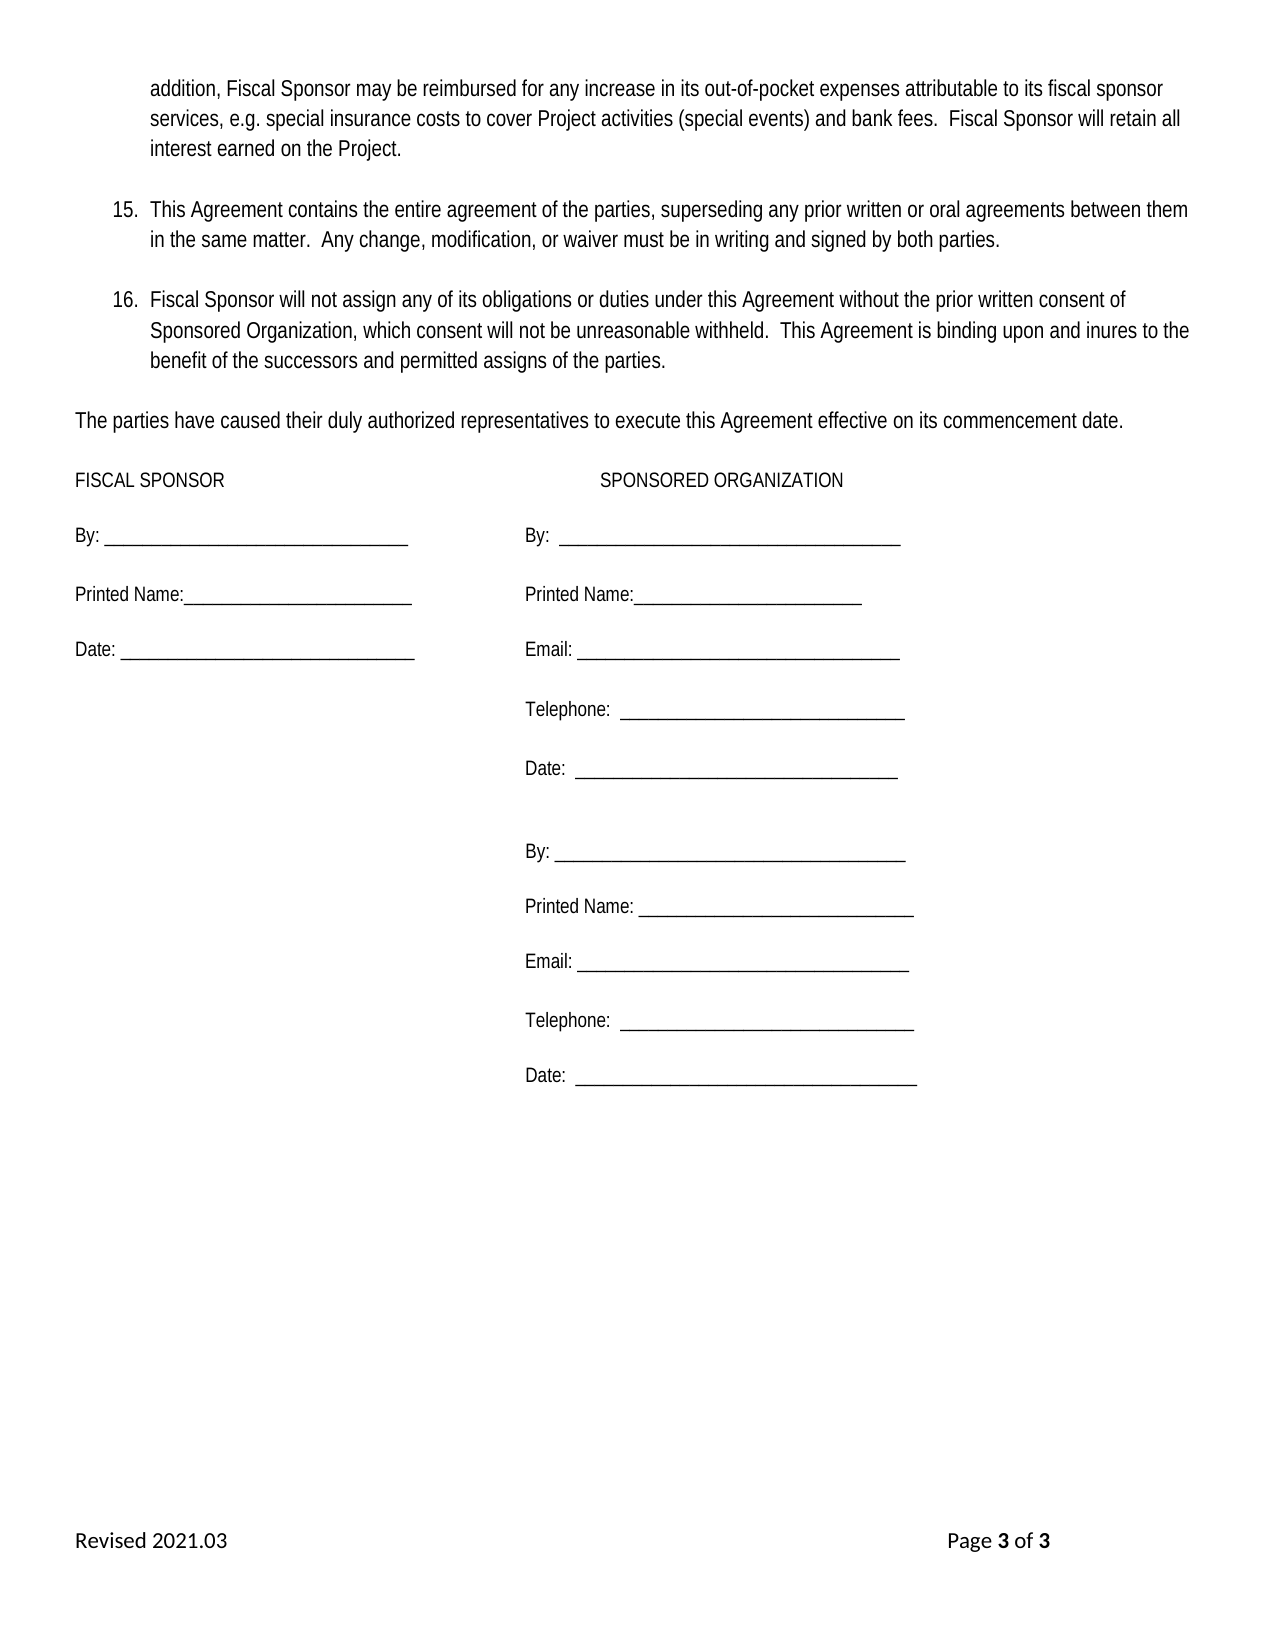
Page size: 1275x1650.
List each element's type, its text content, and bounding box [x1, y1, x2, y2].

text Email: ___________________________________ [450, 949, 1200, 973]
text Printed Name:________________________ Printed Name:________________________ [75, 582, 1200, 606]
text The parties have caused their duly authorized representatives to execute this Agreement effective on its commencement date. [75, 407, 1200, 434]
text Date: __________________________________ [450, 756, 1200, 780]
text Printed Name: _____________________________ [450, 894, 1200, 918]
text Telephone: ______________________________ [75, 696, 1200, 720]
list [112, 75, 1200, 162]
list Fiscal Sponsor will not assign any of its obligations or duties under this Agreement without the prior written consent of Sponsored Organization, which consent will not be unreasonable withheld. This Agreement is binding upon and inures to the benefit of the successors and permitted assigns of the parties. [112, 286, 1200, 373]
text By: _____________________________________ [75, 839, 1200, 863]
list This Agreement contains the entire agreement of the parties, superseding any prior written or oral agreements between them in the same matter. Any change, modification, or waiver must be in writing and signed by both parties. [112, 196, 1200, 252]
text Date: ____________________________________ [75, 1063, 1200, 1087]
text Date: _______________________________ Email: __________________________________ [75, 637, 1200, 661]
text By: ________________________________ By: ____________________________________ [75, 523, 1200, 547]
text FISCAL SPONSOR SPONSORED ORGANIZATION [75, 468, 1200, 492]
text Telephone: _______________________________ [75, 1008, 1200, 1032]
